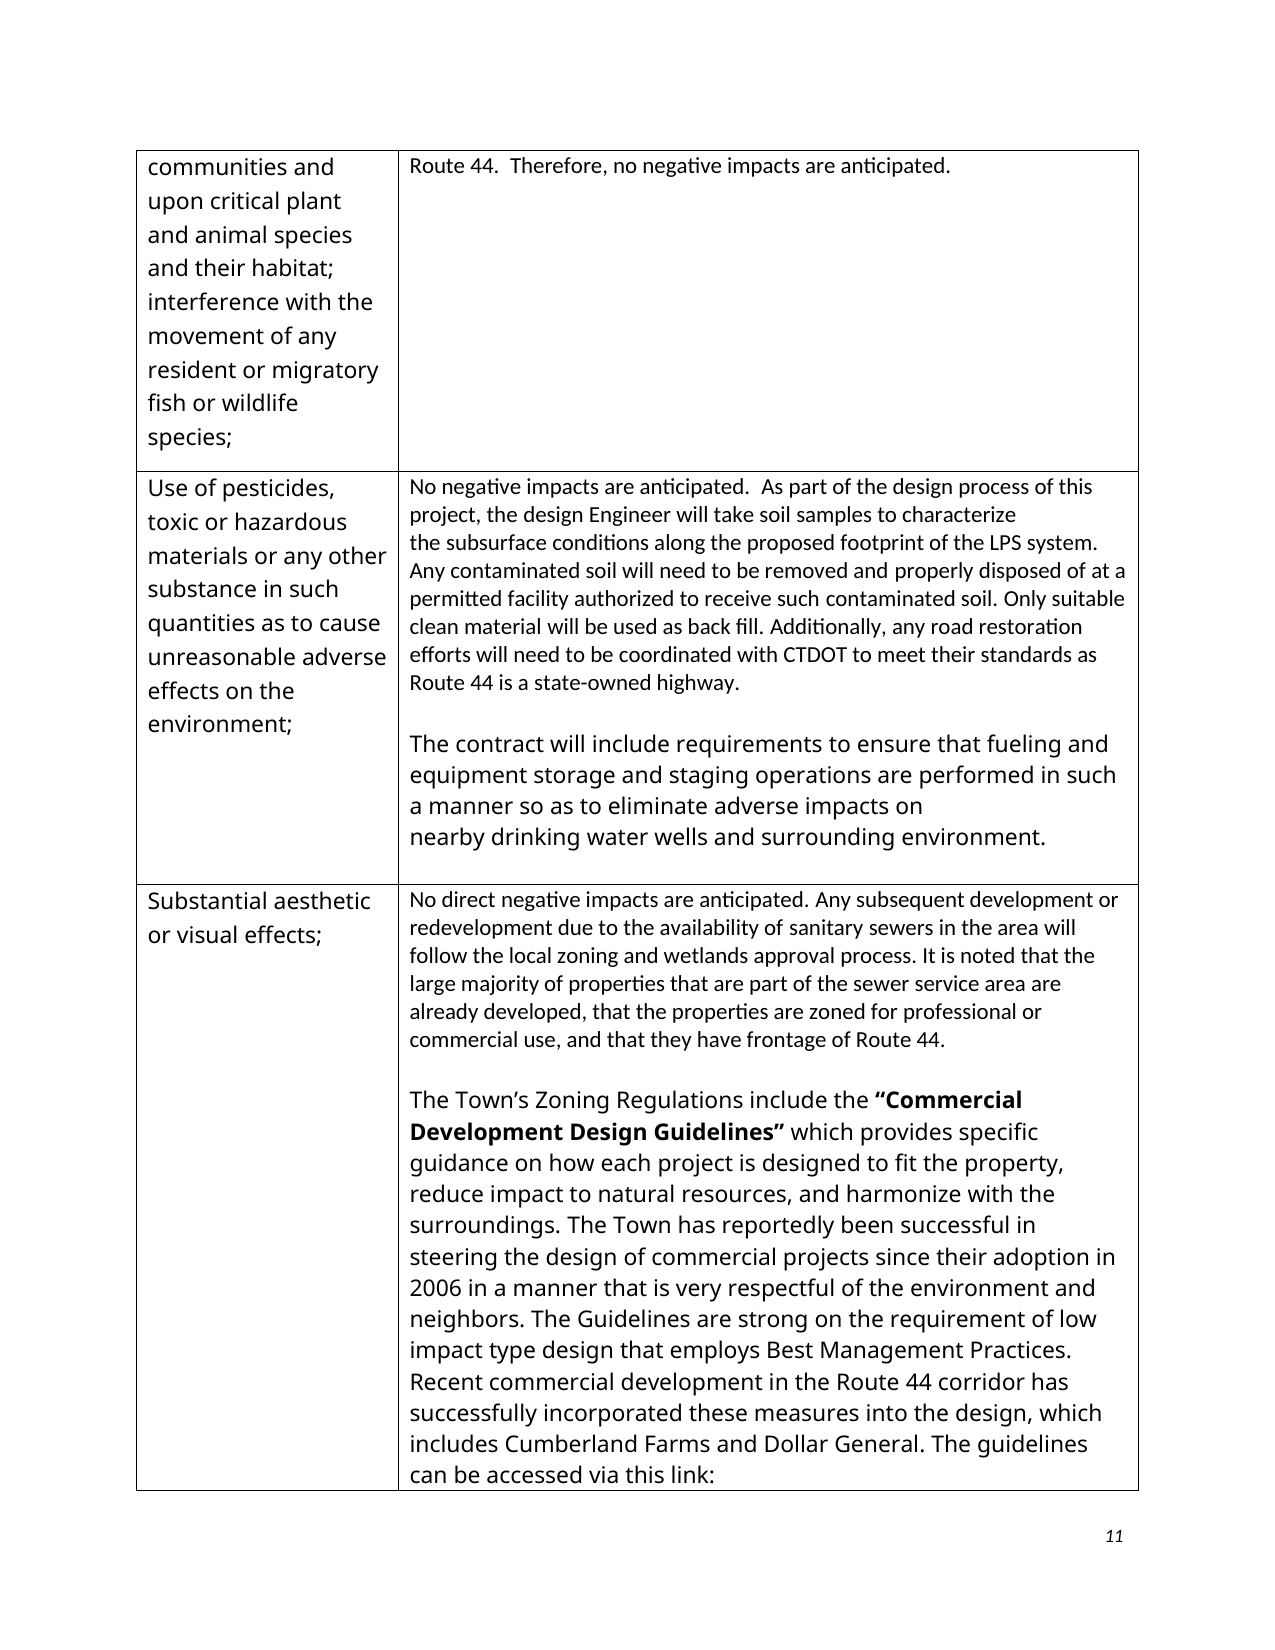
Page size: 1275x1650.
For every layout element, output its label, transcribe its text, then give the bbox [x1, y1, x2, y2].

table_cell Use of pesticides, toxic or hazardous materials or any other substance in such quantities as to cause unreasonable adverse effects on the environment; [137, 472, 398, 884]
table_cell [137, 151, 398, 471]
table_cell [137, 885, 398, 1490]
